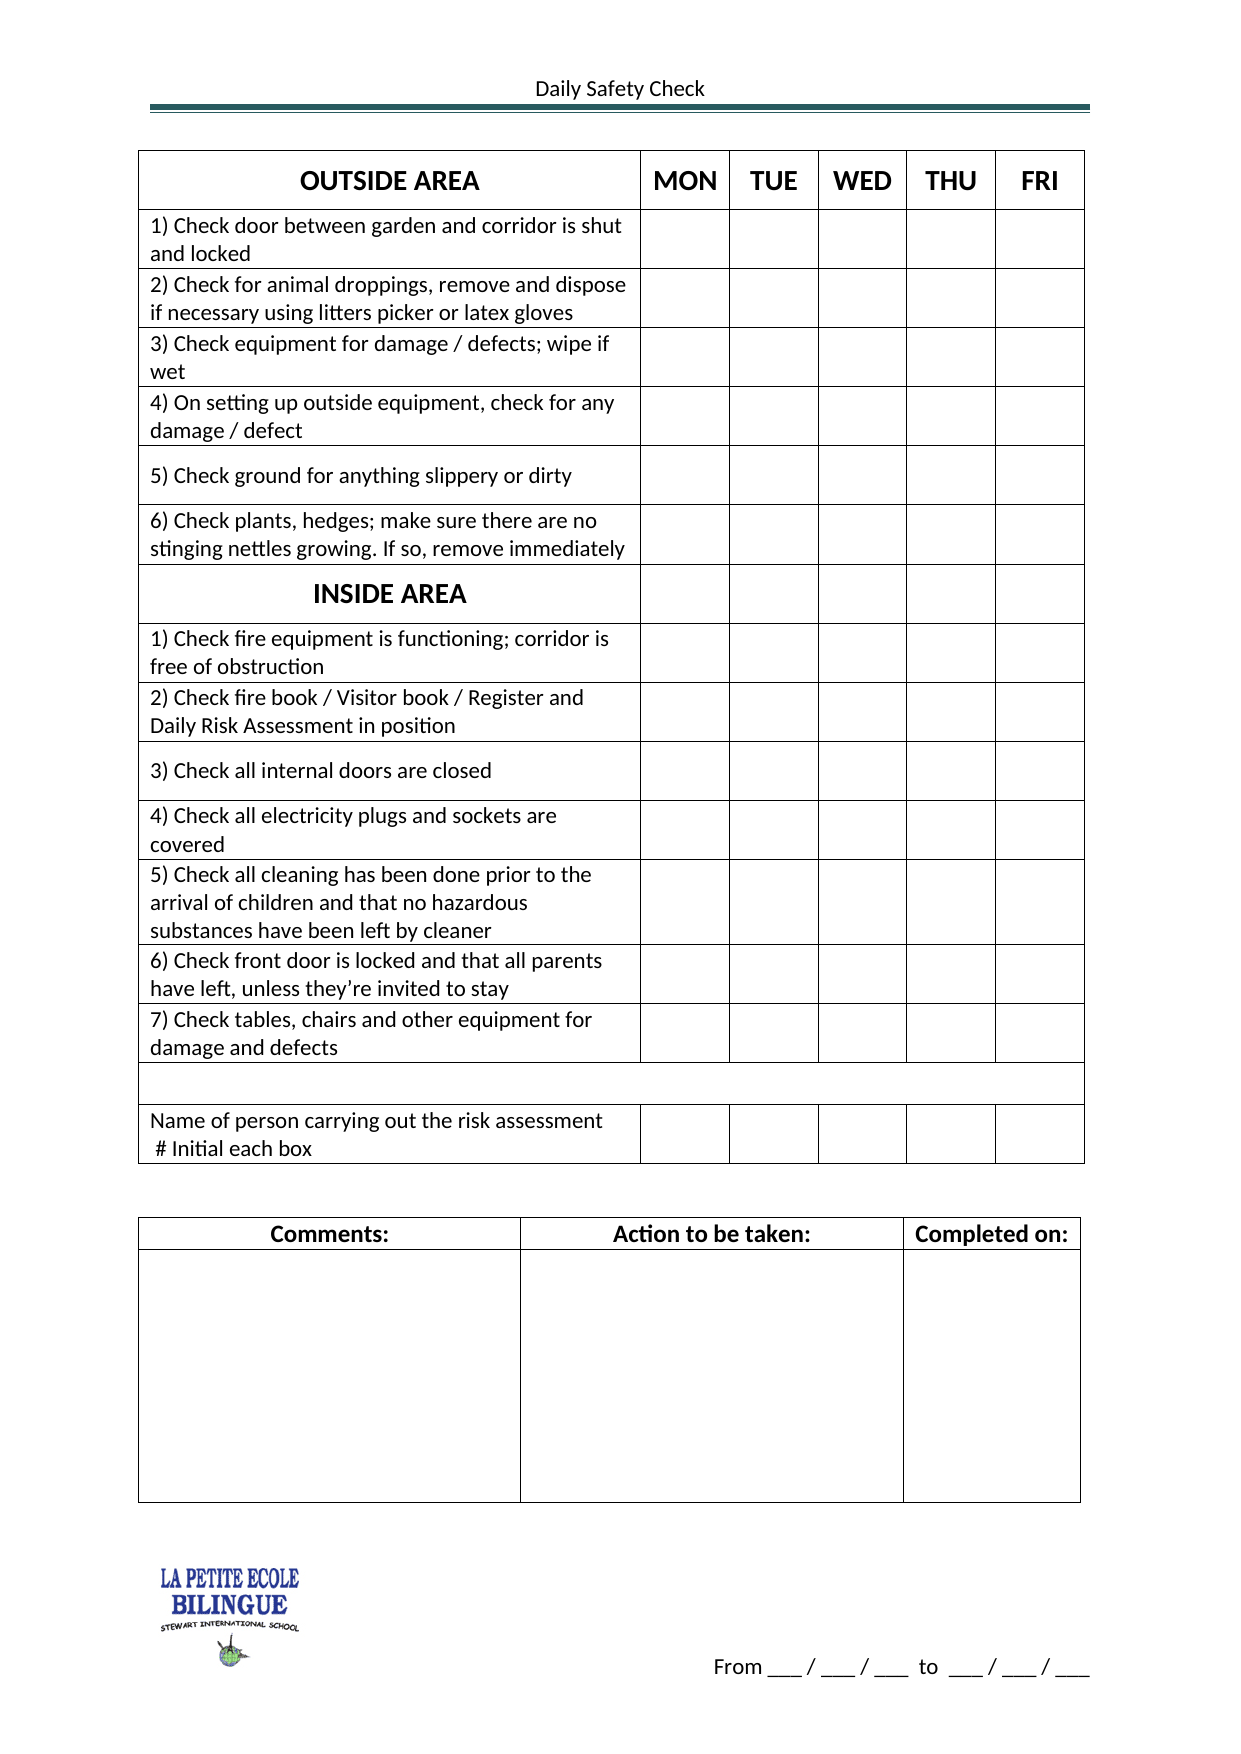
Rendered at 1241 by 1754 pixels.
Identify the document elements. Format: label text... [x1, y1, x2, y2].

table_cell [730, 860, 818, 944]
table_cell [996, 742, 1084, 800]
table_cell [996, 565, 1084, 622]
table_cell [641, 860, 729, 944]
table_cell [907, 624, 995, 682]
table_cell [730, 1105, 818, 1163]
picture [150, 1556, 307, 1675]
table_cell [819, 945, 906, 1003]
table_header Completed on: [904, 1218, 1080, 1248]
table_cell [521, 1250, 903, 1502]
table_cell 4) Check all electricity plugs and sockets are covered [139, 801, 640, 859]
table_cell 1) Check fire equipment is functioning; corridor is free of obstruction [139, 624, 640, 682]
table_cell [641, 505, 729, 563]
table_header TUE [730, 151, 818, 209]
table_cell 2) Check for animal droppings, remove and dispose if necessary using litters picker or latex gloves [139, 269, 640, 327]
table_cell [641, 387, 729, 445]
table_cell [730, 742, 818, 800]
table_cell [907, 683, 995, 741]
table_cell [730, 565, 818, 622]
table_cell [996, 387, 1084, 445]
table_cell [730, 446, 818, 504]
table_cell [730, 1004, 818, 1062]
table_cell [730, 683, 818, 741]
table_header MON [641, 151, 729, 209]
table_cell [641, 683, 729, 741]
table_cell [996, 269, 1084, 327]
table_cell 3) Check equipment for damage / defects; wipe if wet [139, 328, 640, 386]
table_header Action to be taken: [521, 1218, 903, 1248]
table_cell [907, 328, 995, 386]
table_cell [730, 210, 818, 268]
table_cell [819, 1004, 906, 1062]
table_cell [996, 505, 1084, 563]
table_cell [907, 446, 995, 504]
table_cell [907, 505, 995, 563]
table_cell [907, 565, 995, 622]
table_cell [907, 801, 995, 859]
table_cell [730, 505, 818, 563]
table_cell [996, 1105, 1084, 1163]
table_cell [819, 1105, 906, 1163]
table_cell 5) Check all cleaning has been done prior to the arrival of children and that no hazardous substances have been left by cleaner [139, 860, 640, 944]
table_cell 1) Check door between garden and corridor is shut and locked [139, 210, 640, 268]
table_cell [819, 387, 906, 445]
table_cell [996, 945, 1084, 1003]
table_cell [996, 860, 1084, 944]
table_header Comments: [139, 1218, 520, 1248]
table_cell [730, 387, 818, 445]
table_cell [996, 446, 1084, 504]
table_cell [641, 565, 729, 622]
table_cell [819, 683, 906, 741]
table_cell [641, 742, 729, 800]
table_cell [641, 801, 729, 859]
table_cell [819, 505, 906, 563]
table_cell [819, 801, 906, 859]
table_header OUTSIDE AREA [139, 151, 640, 209]
table_cell [819, 565, 906, 622]
table_cell [819, 446, 906, 504]
table_cell [641, 624, 729, 682]
table_header WED [819, 151, 906, 209]
table_cell [730, 945, 818, 1003]
table_cell [996, 210, 1084, 268]
table_cell [996, 1004, 1084, 1062]
table_cell [907, 742, 995, 800]
table_cell [641, 446, 729, 504]
table_cell Name of person carrying out the risk assessment # Initial each box [139, 1105, 640, 1163]
table_cell [907, 1004, 995, 1062]
table_cell [996, 683, 1084, 741]
table_cell [996, 801, 1084, 859]
table_header FRI [996, 151, 1084, 209]
table_cell [819, 328, 906, 386]
table_cell [907, 945, 995, 1003]
table_cell 3) Check all internal doors are closed [139, 742, 640, 800]
table_cell [819, 210, 906, 268]
table_cell [996, 624, 1084, 682]
table_cell [641, 1105, 729, 1163]
table_cell [641, 945, 729, 1003]
table_cell 2) Check fire book / Visitor book / Register and Daily Risk Assessment in position [139, 683, 640, 741]
table_header THU [907, 151, 995, 209]
table_cell 6) Check plants, hedges; make sure there are no stinging nettles growing. If so, remove immediately [139, 505, 640, 563]
table_cell [819, 624, 906, 682]
table_cell [907, 1105, 995, 1163]
table_cell [819, 269, 906, 327]
table_cell [907, 269, 995, 327]
table_cell 6) Check front door is locked and that all parents have left, unless they’re invited to stay [139, 945, 640, 1003]
table_cell INSIDE AREA [139, 565, 640, 622]
table_cell [139, 1063, 1084, 1104]
table_cell [730, 328, 818, 386]
table_cell [907, 210, 995, 268]
table_cell 5) Check ground for anything slippery or dirty [139, 446, 640, 504]
table_cell [730, 269, 818, 327]
table_cell [904, 1250, 1080, 1502]
table_cell [819, 742, 906, 800]
table_cell [730, 801, 818, 859]
table_cell [730, 624, 818, 682]
table_cell [907, 387, 995, 445]
table_cell [139, 1250, 520, 1502]
table_cell 4) On setting up outside equipment, check for any damage / defect [139, 387, 640, 445]
table_cell [996, 328, 1084, 386]
table_cell 7) Check tables, chairs and other equipment for damage and defects [139, 1004, 640, 1062]
table_cell [641, 1004, 729, 1062]
table_cell [641, 269, 729, 327]
table_cell [641, 210, 729, 268]
table_cell [819, 860, 906, 944]
table_cell [907, 860, 995, 944]
table_cell [641, 328, 729, 386]
